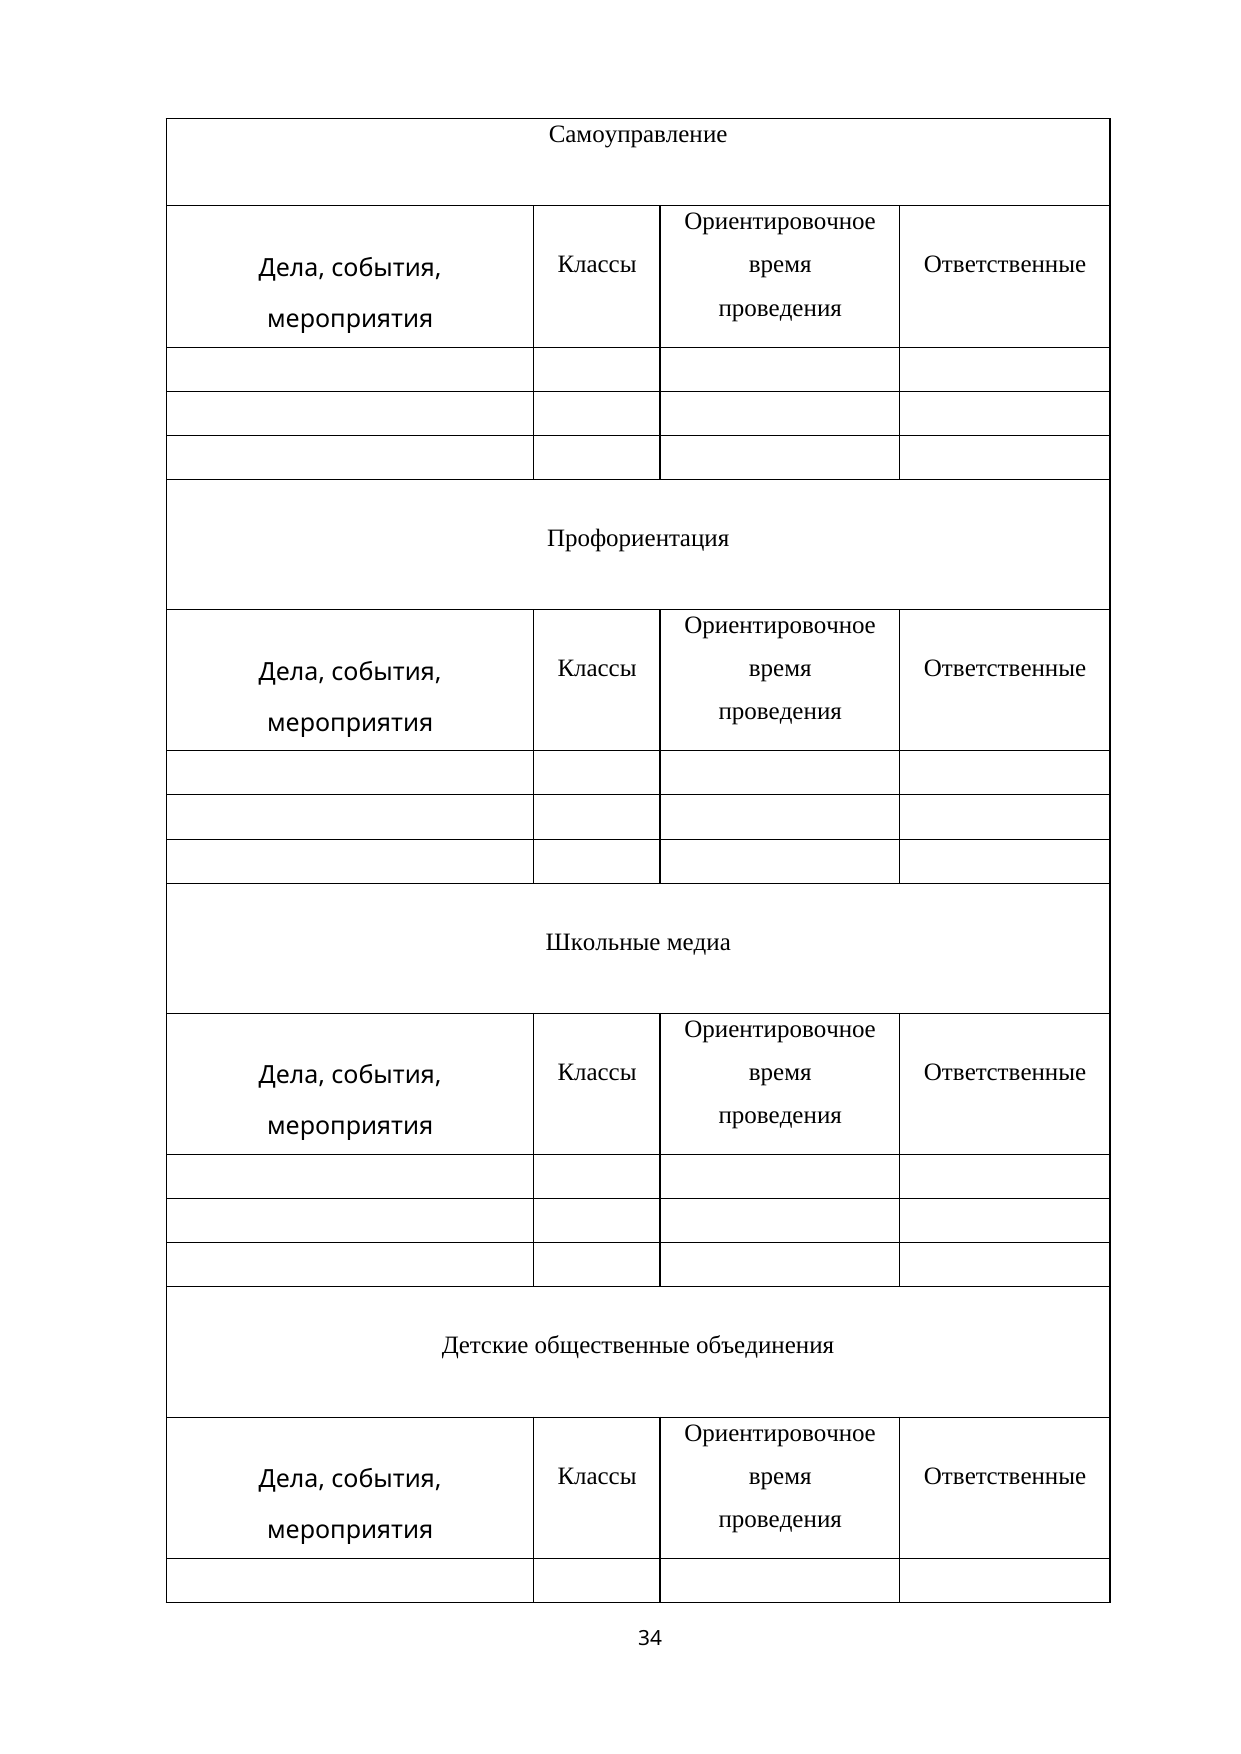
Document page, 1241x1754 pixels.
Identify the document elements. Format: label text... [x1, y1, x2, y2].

table_cell Классы [534, 1014, 659, 1154]
table_cell Школьные медиа [167, 884, 1109, 1013]
table_cell [167, 1243, 533, 1286]
table_cell [167, 840, 533, 882]
table_cell Классы [534, 1418, 659, 1558]
table_cell [900, 348, 1109, 391]
table_cell [534, 1559, 659, 1602]
table_cell Дела, события, мероприятия [167, 206, 533, 347]
table_cell [534, 1199, 659, 1242]
table_cell [900, 1199, 1109, 1242]
table_cell [534, 392, 659, 435]
table_cell [900, 1243, 1109, 1286]
table_cell [167, 1559, 533, 1602]
table_cell Самоуправление [167, 119, 1109, 205]
table_cell [661, 1155, 899, 1198]
table_cell Классы [534, 206, 659, 347]
table_cell [900, 1155, 1109, 1198]
table_cell [661, 1559, 899, 1602]
table_cell [167, 795, 533, 838]
table_cell [534, 751, 659, 794]
table_cell [167, 751, 533, 794]
table_cell Ответственные [900, 610, 1109, 750]
table_cell Классы [534, 610, 659, 750]
table_cell [167, 348, 533, 391]
table_cell [534, 1155, 659, 1198]
table_cell [661, 795, 899, 838]
table_cell [900, 840, 1109, 882]
table_cell [534, 840, 659, 882]
table_cell [900, 392, 1109, 435]
table_cell [167, 436, 533, 479]
table_cell [167, 1199, 533, 1242]
table_cell Ответственные [900, 1418, 1109, 1558]
table_cell Ориентировочное время проведения [661, 1418, 899, 1558]
table_cell [167, 392, 533, 435]
table_cell [661, 1199, 899, 1242]
table_cell Ориентировочное время проведения [661, 1014, 899, 1154]
table_cell [661, 1243, 899, 1286]
table_cell [167, 1155, 533, 1198]
table_cell [534, 1243, 659, 1286]
table_cell Ориентировочное время проведения [661, 610, 899, 750]
table_cell Ориентировочное время проведения [661, 206, 899, 347]
table_cell [661, 348, 899, 391]
table_cell [661, 751, 899, 794]
table_cell [661, 840, 899, 882]
table_cell [661, 436, 899, 479]
table_cell [534, 795, 659, 838]
table_cell [900, 751, 1109, 794]
table_cell Дела, события, мероприятия [167, 1418, 533, 1558]
table_cell Ответственные [900, 1014, 1109, 1154]
table_cell [900, 795, 1109, 838]
table_cell Детские общественные объединения [167, 1287, 1109, 1417]
table_cell Профориентация [167, 480, 1109, 609]
table_cell Дела, события, мероприятия [167, 610, 533, 750]
table_cell [534, 348, 659, 391]
table_cell [534, 436, 659, 479]
table_cell [900, 1559, 1109, 1602]
table_cell [661, 392, 899, 435]
table_cell Дела, события, мероприятия [167, 1014, 533, 1154]
table_cell [900, 436, 1109, 479]
table_cell Ответственные [900, 206, 1109, 347]
